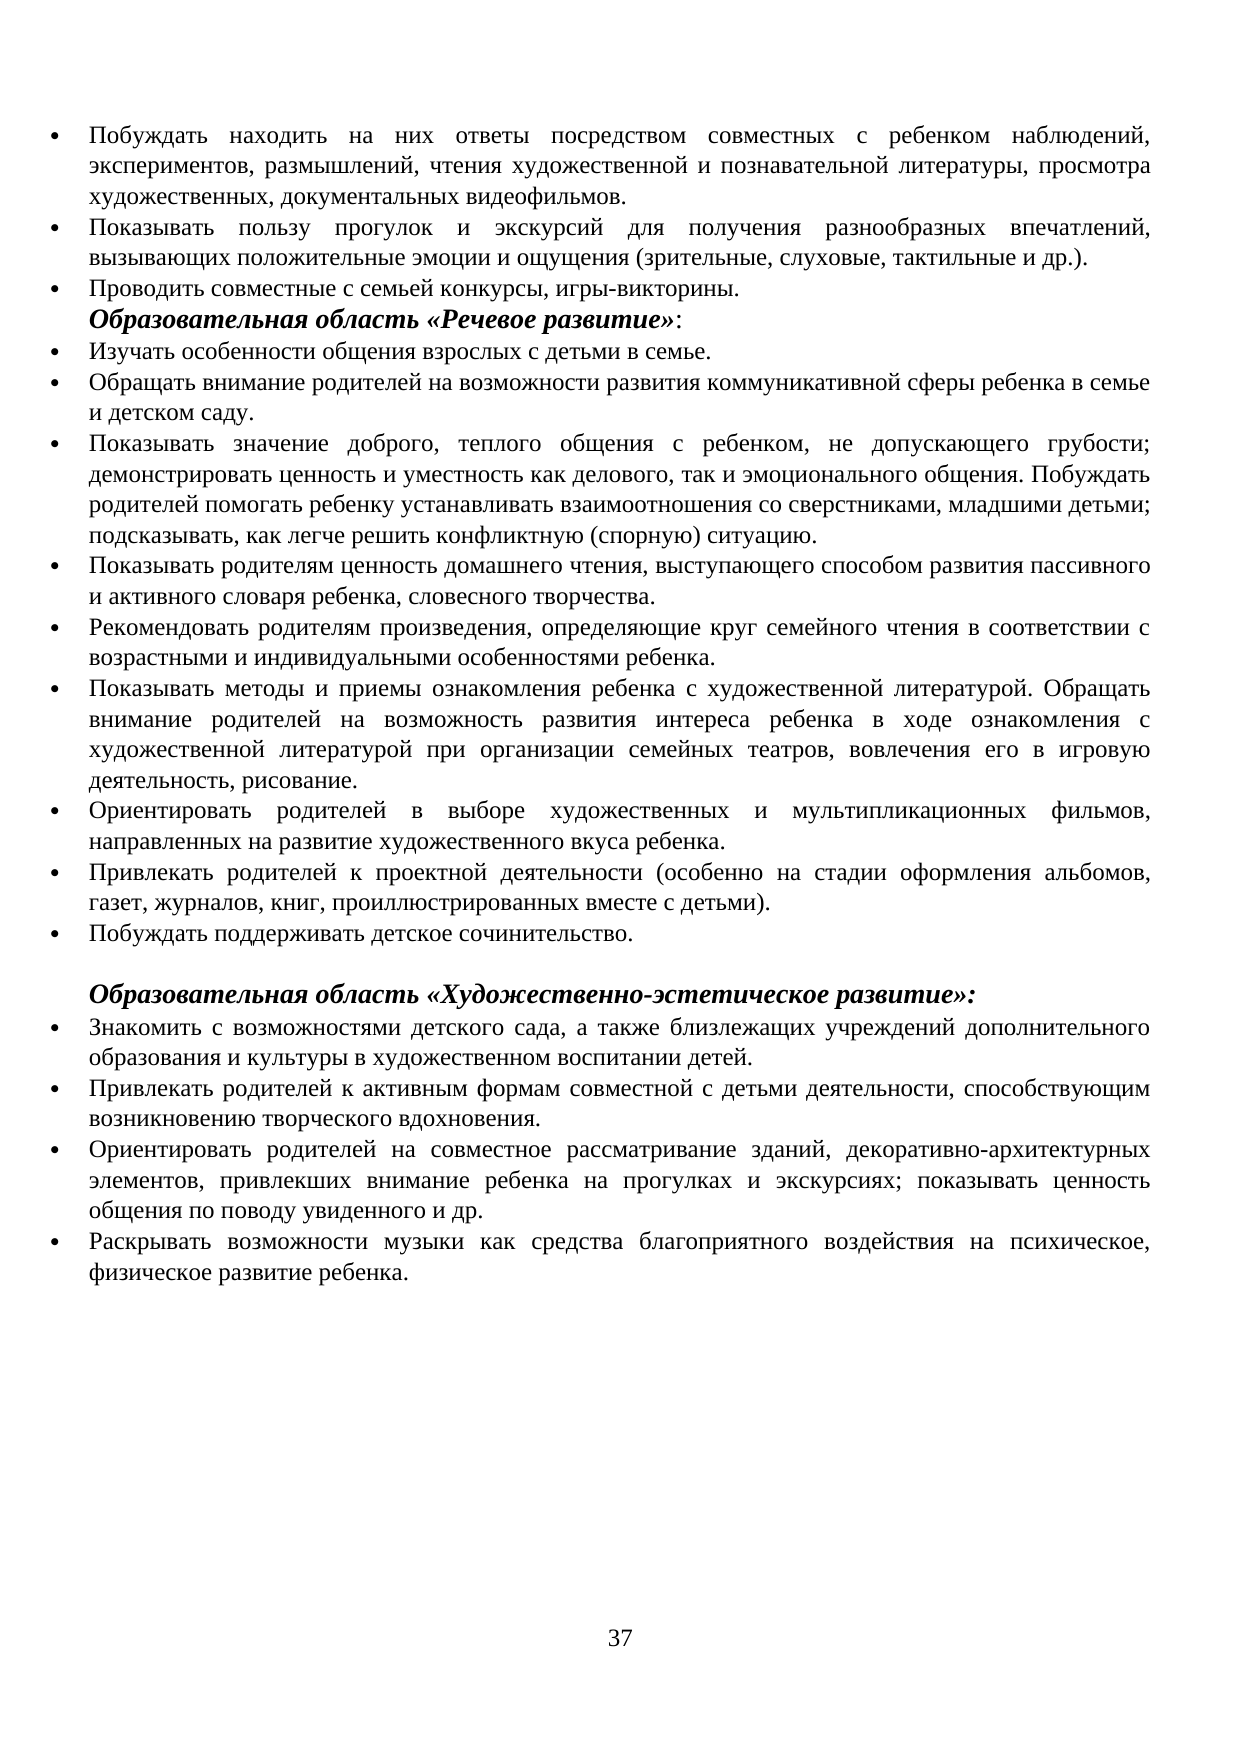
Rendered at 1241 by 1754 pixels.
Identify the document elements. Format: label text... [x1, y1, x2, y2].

list Знакомить с возможностями детского сада, а также близлежащих учреждений дополнительного образования и культуры в художественном воспитании детей. [51, 1010, 1152, 1071]
text Образовательная область «Речевое развитие»: [89, 302, 1152, 334]
list Привлекать родителей к активным формам совместной с детьми деятельности, способствующим возникновению творческого вдохновения. [51, 1071, 1152, 1132]
list Привлекать родителей к проектной деятельности (особенно на стадии оформления альбомов, газет, журналов, книг, проиллюстрированных вместе с детьми). [51, 855, 1152, 916]
list Побуждать поддерживать детское сочинительство. [51, 916, 1152, 947]
list Показывать пользу прогулок и экскурсий для получения разнообразных впечатлений, вызывающих положительные эмоции и ощущения (зрительные, слуховые, тактильные и др.). [51, 210, 1152, 271]
list Обращать внимание родителей на возможности развития коммуникативной сферы ребенка в семье и детском саду. [51, 365, 1152, 426]
list Показывать родителям ценность домашнего чтения, выступающего способом развития пассивного и активного словаря ребенка, словесного творчества. [51, 549, 1152, 610]
list Проводить совместные с семьей конкурсы, игры-викторины. [51, 271, 1152, 302]
list Рекомендовать родителям произведения, определяющие круг семейного чтения в соответствии с возрастными и индивидуальными особенностями ребенка. [51, 610, 1152, 671]
list Показывать значение доброго, теплого общения с ребенком, не допускающего грубости; демонстрировать ценность и уместность как делового, так и эмоционального общения. Побуждать родителей помогать ребенку устанавливать взаимоотношения со сверстниками, младшими детьми; подсказывать, как легче решить конфликтную (спорную) ситуацию. [51, 426, 1152, 549]
list Показывать методы и приемы ознакомления ребенка с художественной литературой. Обращать внимание родителей на возможность развития интереса ребенка в ходе ознакомления с художественной литературой при организации семейных театров, вовлечения его в игровую деятельность, рисование. [51, 671, 1152, 794]
list Ориентировать родителей в выборе художественных и мультипликационных фильмов, направленных на развитие художественного вкуса ребенка. [51, 794, 1152, 855]
list Ориентировать родителей на совместное рассматривание зданий, декоративно-архитектурных элементов, привлекших внимание ребенка на прогулках и экскурсиях; показывать ценность общения по поводу увиденного и др. [51, 1132, 1152, 1224]
list Изучать особенности общения взрослых с детьми в семье. [51, 334, 1152, 365]
text Образовательная область «Художественно-эстетическое развитие»: [89, 977, 1152, 1010]
list Раскрывать возможности музыки как средства благоприятного воздействия на психическое, физическое развитие ребенка. [51, 1224, 1152, 1285]
list Побуждать находить на них ответы посредством совместных с ребенком наблюдений, экспериментов, размышлений, чтения художественной и познавательной литературы, просмотра художественных, документальных видеофильмов. [51, 118, 1152, 210]
